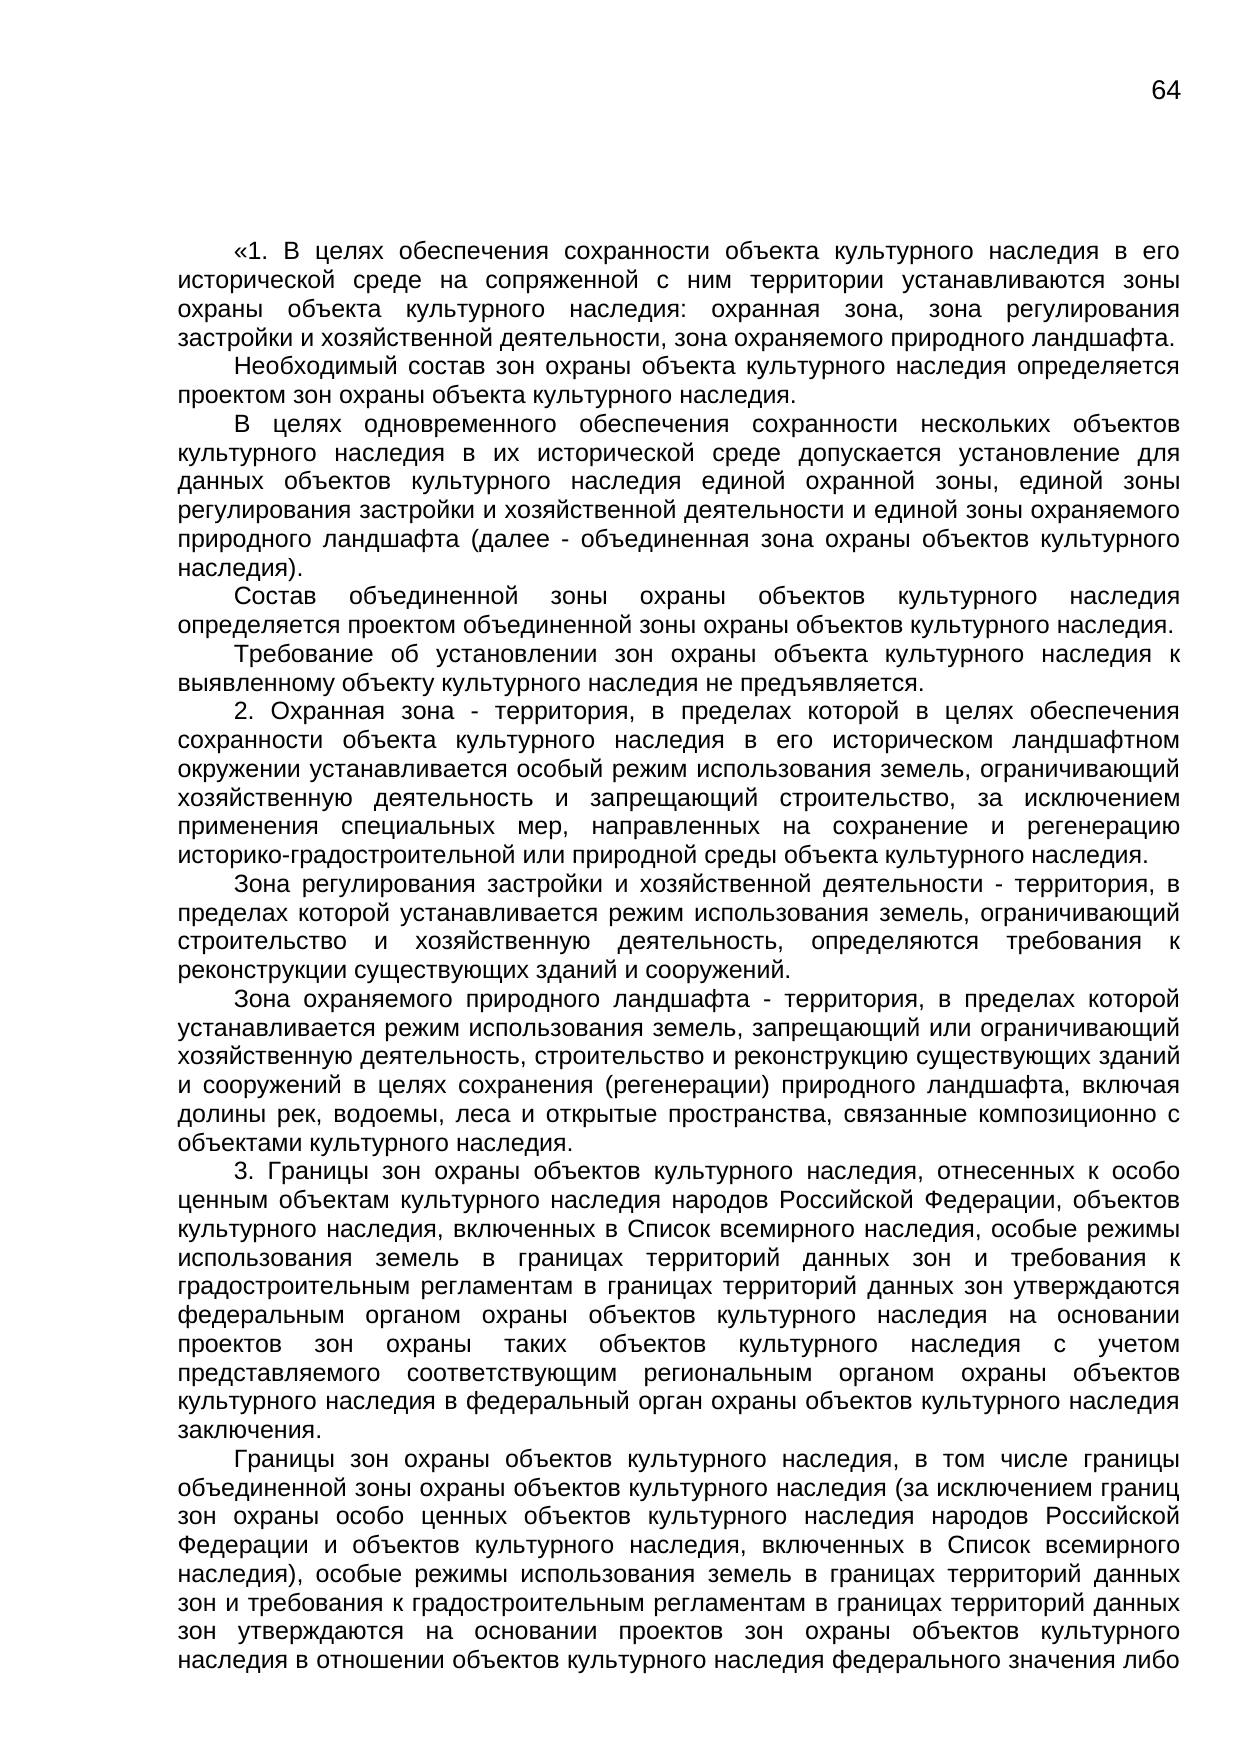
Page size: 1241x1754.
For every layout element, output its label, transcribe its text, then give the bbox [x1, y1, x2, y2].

text В целях одновременного обеспечения сохранности нескольких объектов культурного наследия в их исторической среде допускается установление для данных объектов культурного наследия единой охранной зоны, единой зоны регулирования застройки и хозяйственной деятельности и единой зоны охраняемого природного ландшафта (далее - объединенная зона охраны объектов культурного наследия). [177, 409, 1181, 581]
text 3. Границы зон охраны объектов культурного наследия, отнесенных к особо ценным объектам культурного наследия народов Российской Федерации, объектов культурного наследия, включенных в Список всемирного наследия, особые режимы использования земель в границах территорий данных зон и требования к градостроительным регламентам в границах территорий данных зон утверждаются федеральным органом охраны объектов культурного наследия на основании проектов зон охраны таких объектов культурного наследия с учетом представляемого соответствующим региональным органом охраны объектов культурного наследия в федеральный орган охраны объектов культурного наследия заключения. [177, 1156, 1181, 1444]
text 2. Охранная зона - территория, в пределах которой в целях обеспечения сохранности объекта культурного наследия в его историческом ландшафтном окружении устанавливается особый режим использования земель, ограничивающий хозяйственную деятельность и запрещающий строительство, за исключением применения специальных мер, направленных на сохранение и регенерацию историко-градостроительной или природной среды объекта культурного наследия. [177, 696, 1181, 869]
text Зона регулирования застройки и хозяйственной деятельности - территория, в пределах которой устанавливается режим использования земель, ограничивающий строительство и хозяйственную деятельность, определяются требования к реконструкции существующих зданий и сооружений. [177, 869, 1181, 984]
text Необходимый состав зон охраны объекта культурного наследия определяется проектом зон охраны объекта культурного наследия. [177, 351, 1181, 409]
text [177, 1444, 1181, 1674]
text Требование об установлении зон охраны объекта культурного наследия к выявленному объекту культурного наследия не предъявляется. [177, 639, 1181, 696]
text Состав объединенной зоны охраны объектов культурного наследия определяется проектом объединенной зоны охраны объектов культурного наследия. [177, 581, 1181, 639]
text «1. В целях обеспечения сохранности объекта культурного наследия в его исторической среде на сопряженной с ним территории устанавливаются зоны охраны объекта культурного наследия: охранная зона, зона регулирования застройки и хозяйственной деятельности, зона охраняемого природного ландшафта. [177, 236, 1181, 351]
text Зона охраняемого природного ландшафта - территория, в пределах которой устанавливается режим использования земель, запрещающий или ограничивающий хозяйственную деятельность, строительство и реконструкцию существующих зданий и сооружений в целях сохранения (регенерации) природного ландшафта, включая долины рек, водоемы, леса и открытые пространства, связанные композиционно с объектами культурного наследия. [177, 984, 1181, 1156]
